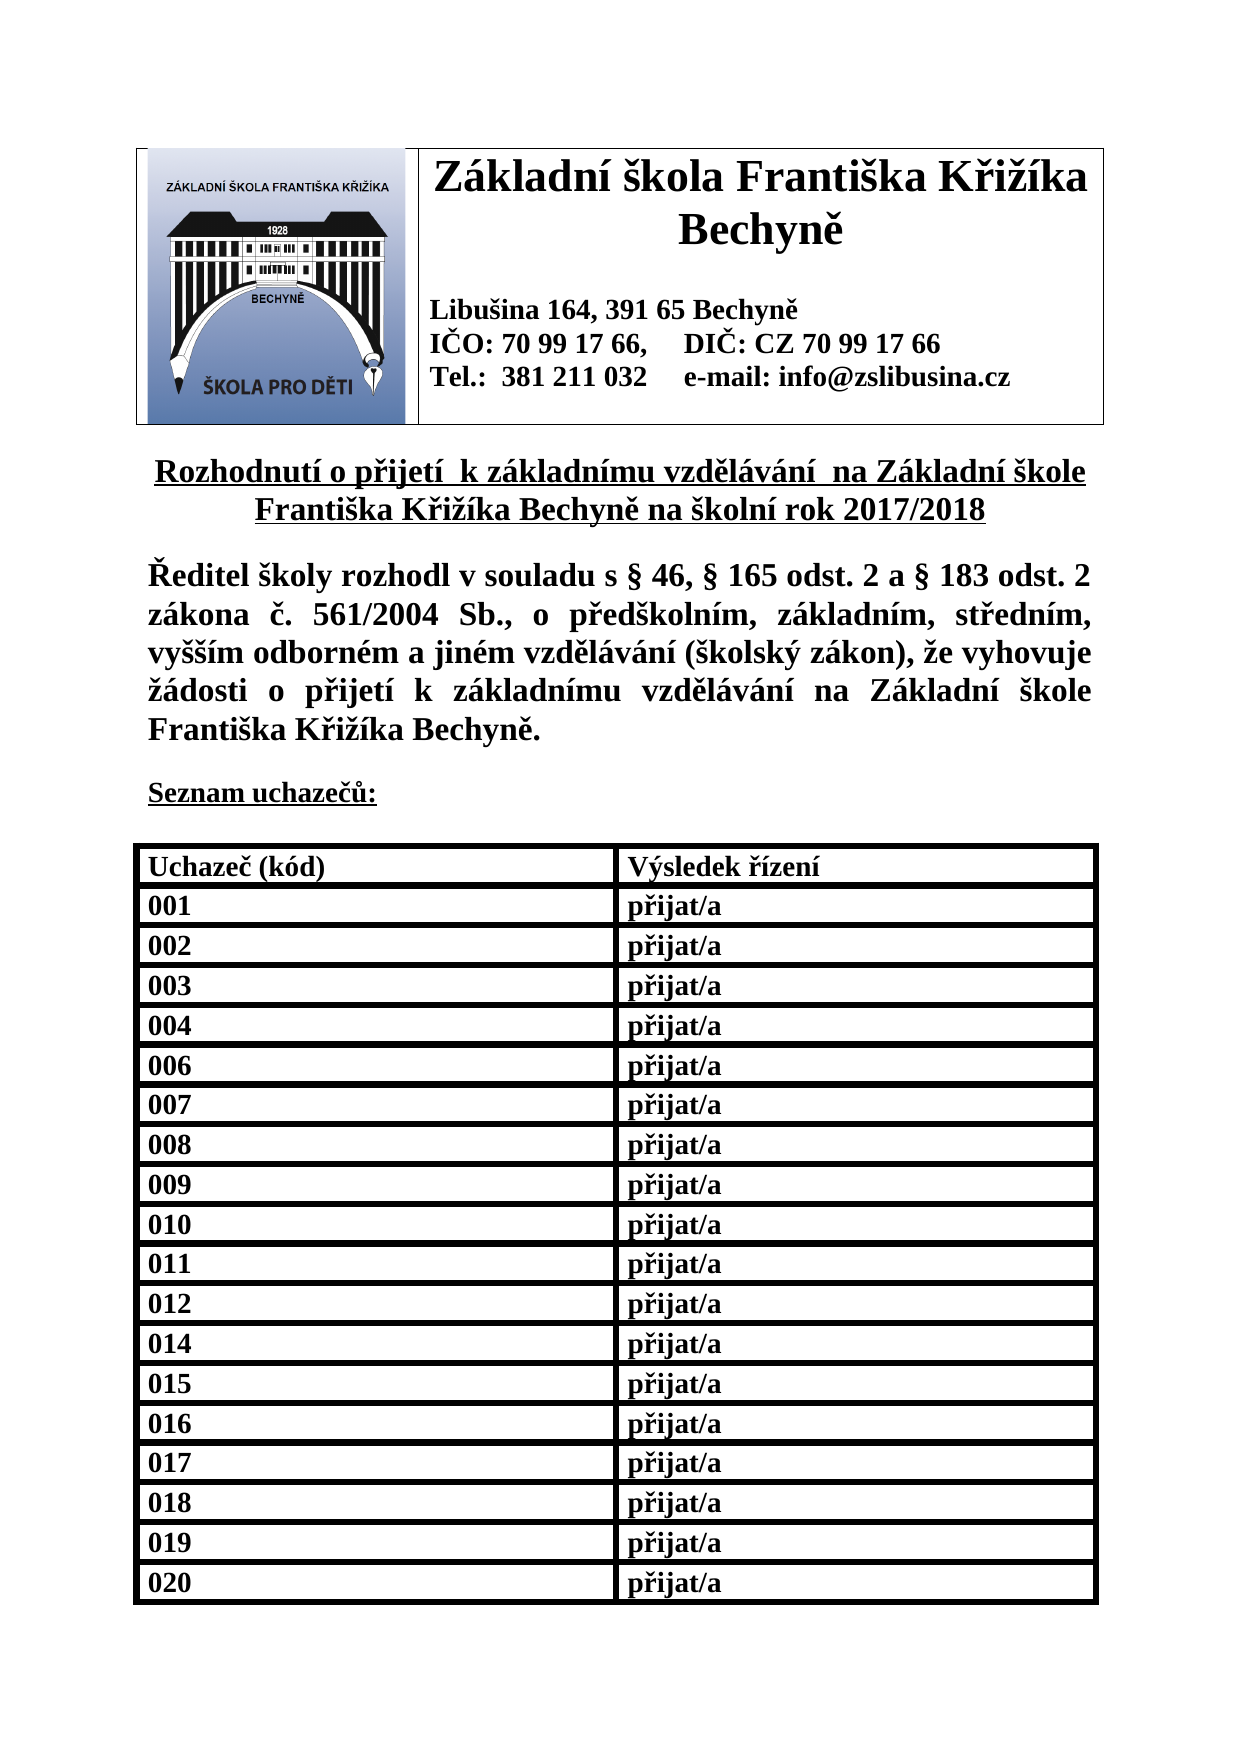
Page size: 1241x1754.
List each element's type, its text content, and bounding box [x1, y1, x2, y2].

table_header Uchazeč (kód) [140, 849, 613, 882]
table_cell přijat/a [619, 1286, 1093, 1320]
table_header Základní škola Františka Křižíka Bechyně Libušina 164, 391 65 Bechyně IČO: 70 99 17 66, DIČ: CZ 70 99 17 66 Tel.: 381 211 032 e-mail: info@zslibusina.cz [419, 149, 1103, 424]
table_cell přijat/a [619, 1446, 1093, 1479]
table_cell 004 [140, 1008, 613, 1041]
table_cell přijat/a [619, 1485, 1093, 1519]
table_cell přijat/a [619, 1048, 1093, 1081]
table_header [406, 149, 418, 424]
table_cell přijat/a [619, 1366, 1093, 1399]
table_header Výsledek řízení [619, 849, 1093, 882]
text Rozhodnutí o přijetí k základnímu vzdělávání na Základní škole Františka Křižíka Bechyně na školní rok 2017/2018 [148, 451, 1093, 528]
table_cell 006 [140, 1048, 613, 1081]
table_cell 002 [140, 928, 613, 962]
table_cell 008 [140, 1127, 613, 1161]
table_cell 019 [140, 1525, 613, 1559]
table_cell přijat/a [619, 1525, 1093, 1559]
table_cell přijat/a [619, 1406, 1093, 1439]
table_cell 020 [140, 1565, 613, 1598]
table_cell 012 [140, 1286, 613, 1320]
table_cell 007 [140, 1088, 613, 1121]
table_cell přijat/a [619, 1127, 1093, 1161]
table_cell 016 [140, 1406, 613, 1439]
table_cell 015 [140, 1366, 613, 1399]
table_cell 014 [140, 1326, 613, 1360]
table_cell přijat/a [619, 1207, 1093, 1240]
table_cell 018 [140, 1485, 613, 1519]
table_cell 017 [140, 1446, 613, 1479]
text Seznam uchazečů: [148, 775, 1093, 809]
table_cell přijat/a [619, 1167, 1093, 1201]
table_cell 001 [140, 889, 613, 922]
table_cell přijat/a [619, 889, 1093, 922]
table_header [137, 149, 147, 424]
table_cell přijat/a [619, 968, 1093, 1002]
table_cell přijat/a [619, 1326, 1093, 1360]
table_cell 009 [140, 1167, 613, 1201]
table_cell 003 [140, 968, 613, 1002]
table_cell přijat/a [619, 1088, 1093, 1121]
table_cell přijat/a [619, 1565, 1093, 1598]
table_cell přijat/a [619, 1247, 1093, 1280]
table_cell 011 [140, 1247, 613, 1280]
table_cell 010 [140, 1207, 613, 1240]
text Ředitel školy rozhodl v souladu s § 46, § 165 odst. 2 a § 183 odst. 2 zákona č. 561/2004 Sb., o předškolním, základním, středním, vyšším odborném a jiném vzdělávání (školský zákon), že vyhovuje žádosti o přijetí k základnímu vzdělávání na Základní škole Františka Křižíka Bechyně. [148, 528, 1093, 747]
table_cell přijat/a [619, 1008, 1093, 1041]
table_cell přijat/a [619, 928, 1093, 962]
